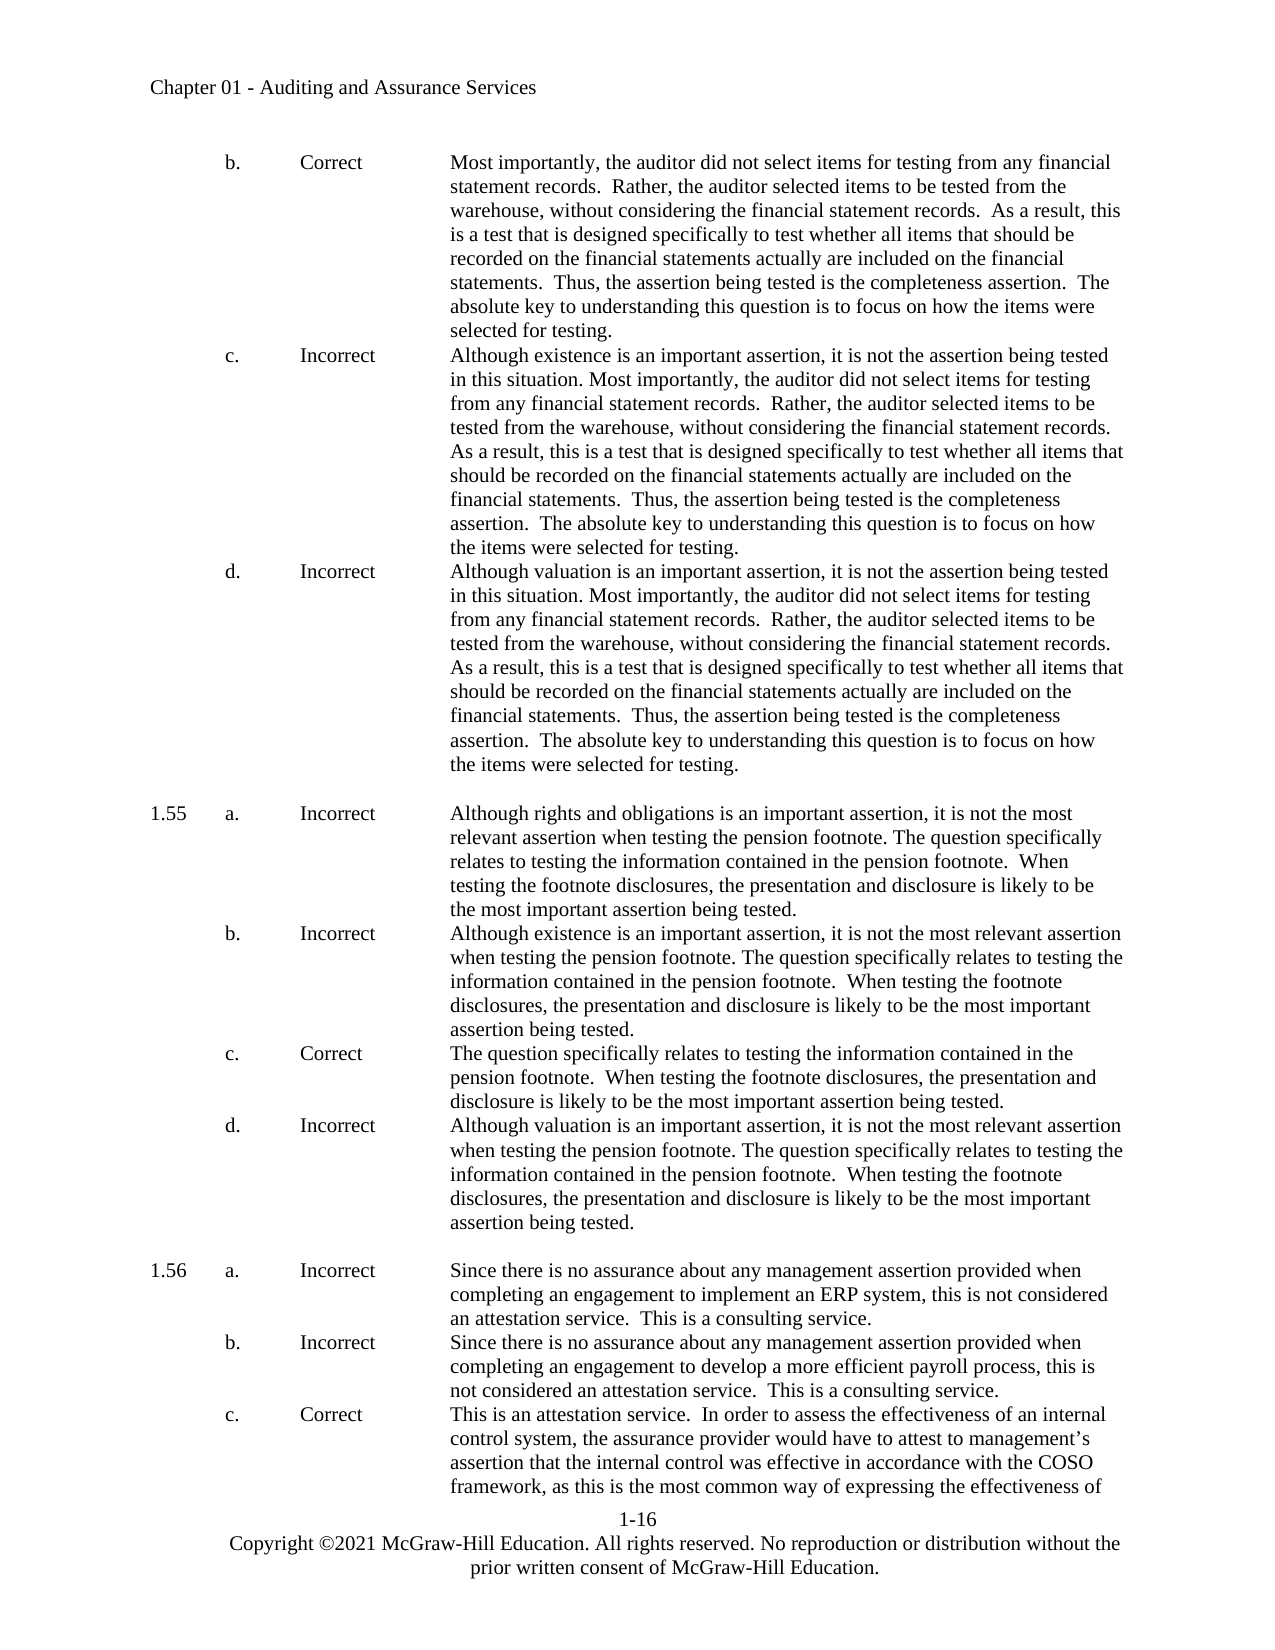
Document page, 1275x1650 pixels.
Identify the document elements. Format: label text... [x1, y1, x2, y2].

text b. Correct Most importantly, the auditor did not select items for testing from any financial statement records. Rather, the auditor selected items to be tested from the warehouse, without considering the financial statement records. As a result, this is a test that is designed specifically to test whether all items that should be recorded on the financial statements actually are included on the financial statements. Thus, the assertion being tested is the completeness assertion. The absolute key to understanding this question is to focus on how the items were selected for testing. [150, 150, 1125, 342]
text b. Incorrect Although existence is an important assertion, it is not the most relevant assertion when testing the pension footnote. The question specifically relates to testing the information contained in the pension footnote. When testing the footnote disclosures, the presentation and disclosure is likely to be the most important assertion being tested. [150, 921, 1125, 1041]
text b. Incorrect Since there is no assurance about any management assertion provided when completing an engagement to develop a more efficient payroll process, this is not considered an attestation service. This is a consulting service. [150, 1330, 1125, 1402]
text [150, 1402, 1125, 1498]
text d. Incorrect Although valuation is an important assertion, it is not the most relevant assertion when testing the pension footnote. The question specifically relates to testing the information contained in the pension footnote. When testing the footnote disclosures, the presentation and disclosure is likely to be the most important assertion being tested. [150, 1113, 1125, 1234]
text 1.55 a. Incorrect Although rights and obligations is an important assertion, it is not the most relevant assertion when testing the pension footnote. The question specifically relates to testing the information contained in the pension footnote. When testing the footnote disclosures, the presentation and disclosure is likely to be the most important assertion being tested. [150, 801, 1125, 921]
text 1.56 a. Incorrect Since there is no assurance about any management assertion provided when completing an engagement to implement an ERP system, this is not considered an attestation service. This is a consulting service. [150, 1258, 1125, 1330]
text c. Incorrect Although existence is an important assertion, it is not the assertion being tested in this situation. Most importantly, the auditor did not select items for testing from any financial statement records. Rather, the auditor selected items to be tested from the warehouse, without considering the financial statement records. As a result, this is a test that is designed specifically to test whether all items that should be recorded on the financial statements actually are included on the financial statements. Thus, the assertion being tested is the completeness assertion. The absolute key to understanding this question is to focus on how the items were selected for testing. [150, 342, 1125, 559]
text c. Correct The question specifically relates to testing the information contained in the pension footnote. When testing the footnote disclosures, the presentation and disclosure is likely to be the most important assertion being tested. [150, 1041, 1125, 1113]
text d. Incorrect Although valuation is an important assertion, it is not the assertion being tested in this situation. Most importantly, the auditor did not select items for testing from any financial statement records. Rather, the auditor selected items to be tested from the warehouse, without considering the financial statement records. As a result, this is a test that is designed specifically to test whether all items that should be recorded on the financial statements actually are included on the financial statements. Thus, the assertion being tested is the completeness assertion. The absolute key to understanding this question is to focus on how the items were selected for testing. [150, 559, 1125, 776]
